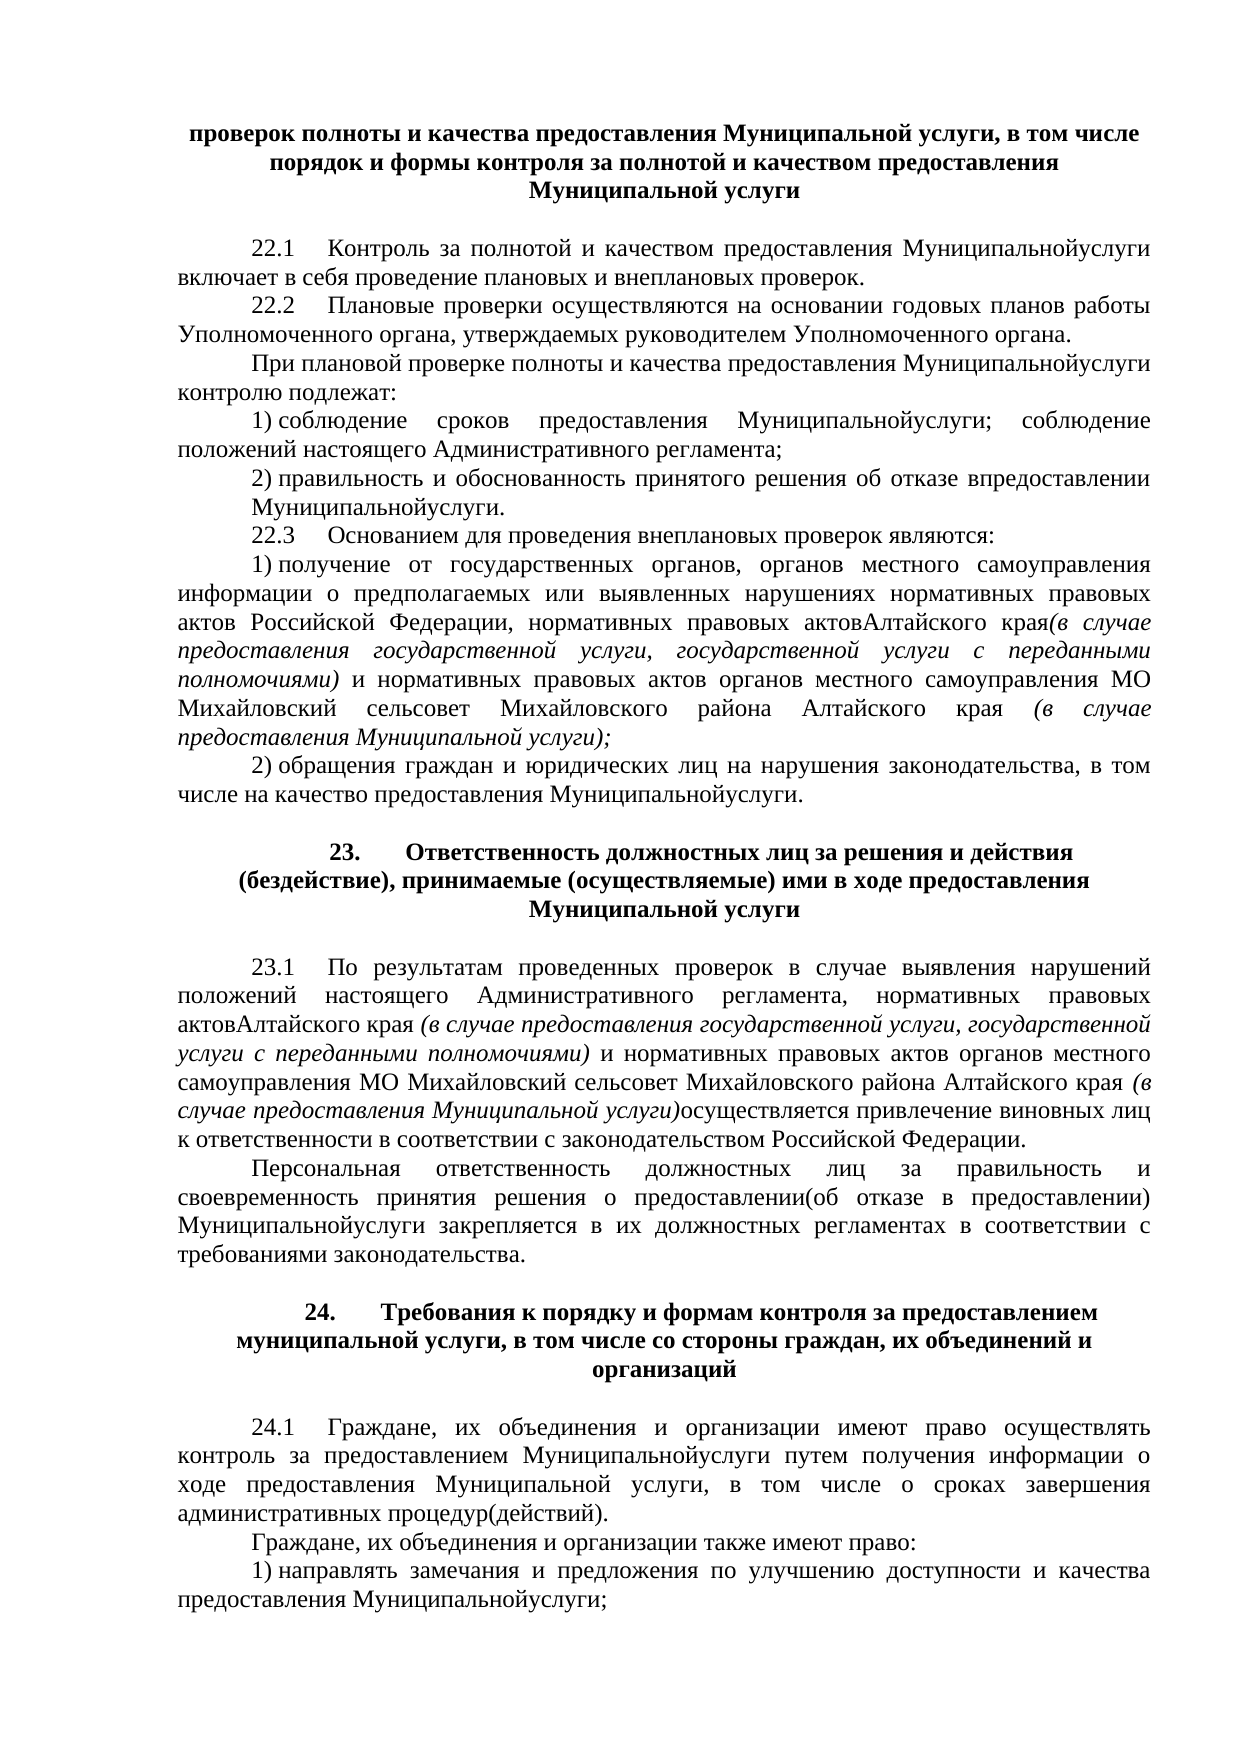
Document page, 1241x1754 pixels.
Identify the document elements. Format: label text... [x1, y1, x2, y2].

subtitle Ответственность должностных лиц за решения и действия (бездействие), принимаемые (осуществляемые) ими в ходе предоставления Муниципальной услуги [177, 837, 1151, 923]
text 2) обращения граждан и юридических лиц на нарушения законодательства, в том числе на качество предоставления Муниципальнойуслуги. [177, 751, 1151, 808]
list Граждане, их объединения и организации имеют право осуществлять контроль за предоставлением Муниципальнойуслуги путем получения информации о ходе предоставления Муниципальной услуги, в том числе о сроках завершения административных процедур(действий). [177, 1412, 1151, 1527]
text 1) направлять замечания и предложения по улучшению доступности и качества предоставления Муниципальнойуслуги; [177, 1556, 1151, 1613]
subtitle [177, 118, 1151, 204]
list Контроль за полнотой и качеством предоставления Муниципальнойуслуги включает в себя проведение плановых и внеплановых проверок. [177, 233, 1151, 291]
list Плановые проверки осуществляются на основании годовых планов работы Уполномоченного органа, утверждаемых руководителем Уполномоченного органа. [177, 291, 1151, 348]
list По результатам проведенных проверок в случае выявления нарушений положений настоящего Административного регламента, нормативных правовых актовАлтайского края (в случае предоставления государственной услуги, государственной услуги с переданными полномочиями) и нормативных правовых актов органов местного самоуправления МО Михайловский сельсовет Михайловского района Алтайского края (в случае предоставления Муниципальной услуги)осуществляется привлечение виновных лиц к ответственности в соответствии с законодательством Российской Федерации. [177, 952, 1151, 1153]
list 2) правильность и обоснованность принятого решения об отказе впредоставлении Муниципальнойуслуги. [251, 463, 1151, 521]
text 1) соблюдение сроков предоставления Муниципальнойуслуги; соблюдение положений настоящего Административного регламента; [177, 406, 1151, 463]
text Персональная ответственность должностных лиц за правильность и своевременность принятия решения о предоставлении(об отказе в предоставлении) Муниципальнойуслуги закрепляется в их должностных регламентах в соответствии с требованиями законодательства. [177, 1153, 1151, 1268]
subtitle Требования к порядку и формам контроля за предоставлением муниципальной услуги, в том числе со стороны граждан, их объединений и организаций [177, 1297, 1151, 1383]
text 1) получение от государственных органов, органов местного самоуправления информации о предполагаемых или выявленных нарушениях нормативных правовых актов Российской Федерации, нормативных правовых актовАлтайского края(в случае предоставления государственной услуги, государственной услуги с переданными полномочиями) и нормативных правовых актов органов местного самоуправления МО Михайловский сельсовет Михайловского района Алтайского края (в случае предоставления Муниципальной услуги); [177, 549, 1151, 751]
list При плановой проверке полноты и качества предоставления Муниципальнойуслуги контролю подлежат: [177, 348, 1151, 406]
list Основанием для проведения внеплановых проверок являются: [177, 521, 1151, 549]
text Граждане, их объединения и организации также имеют право: [177, 1527, 1151, 1556]
